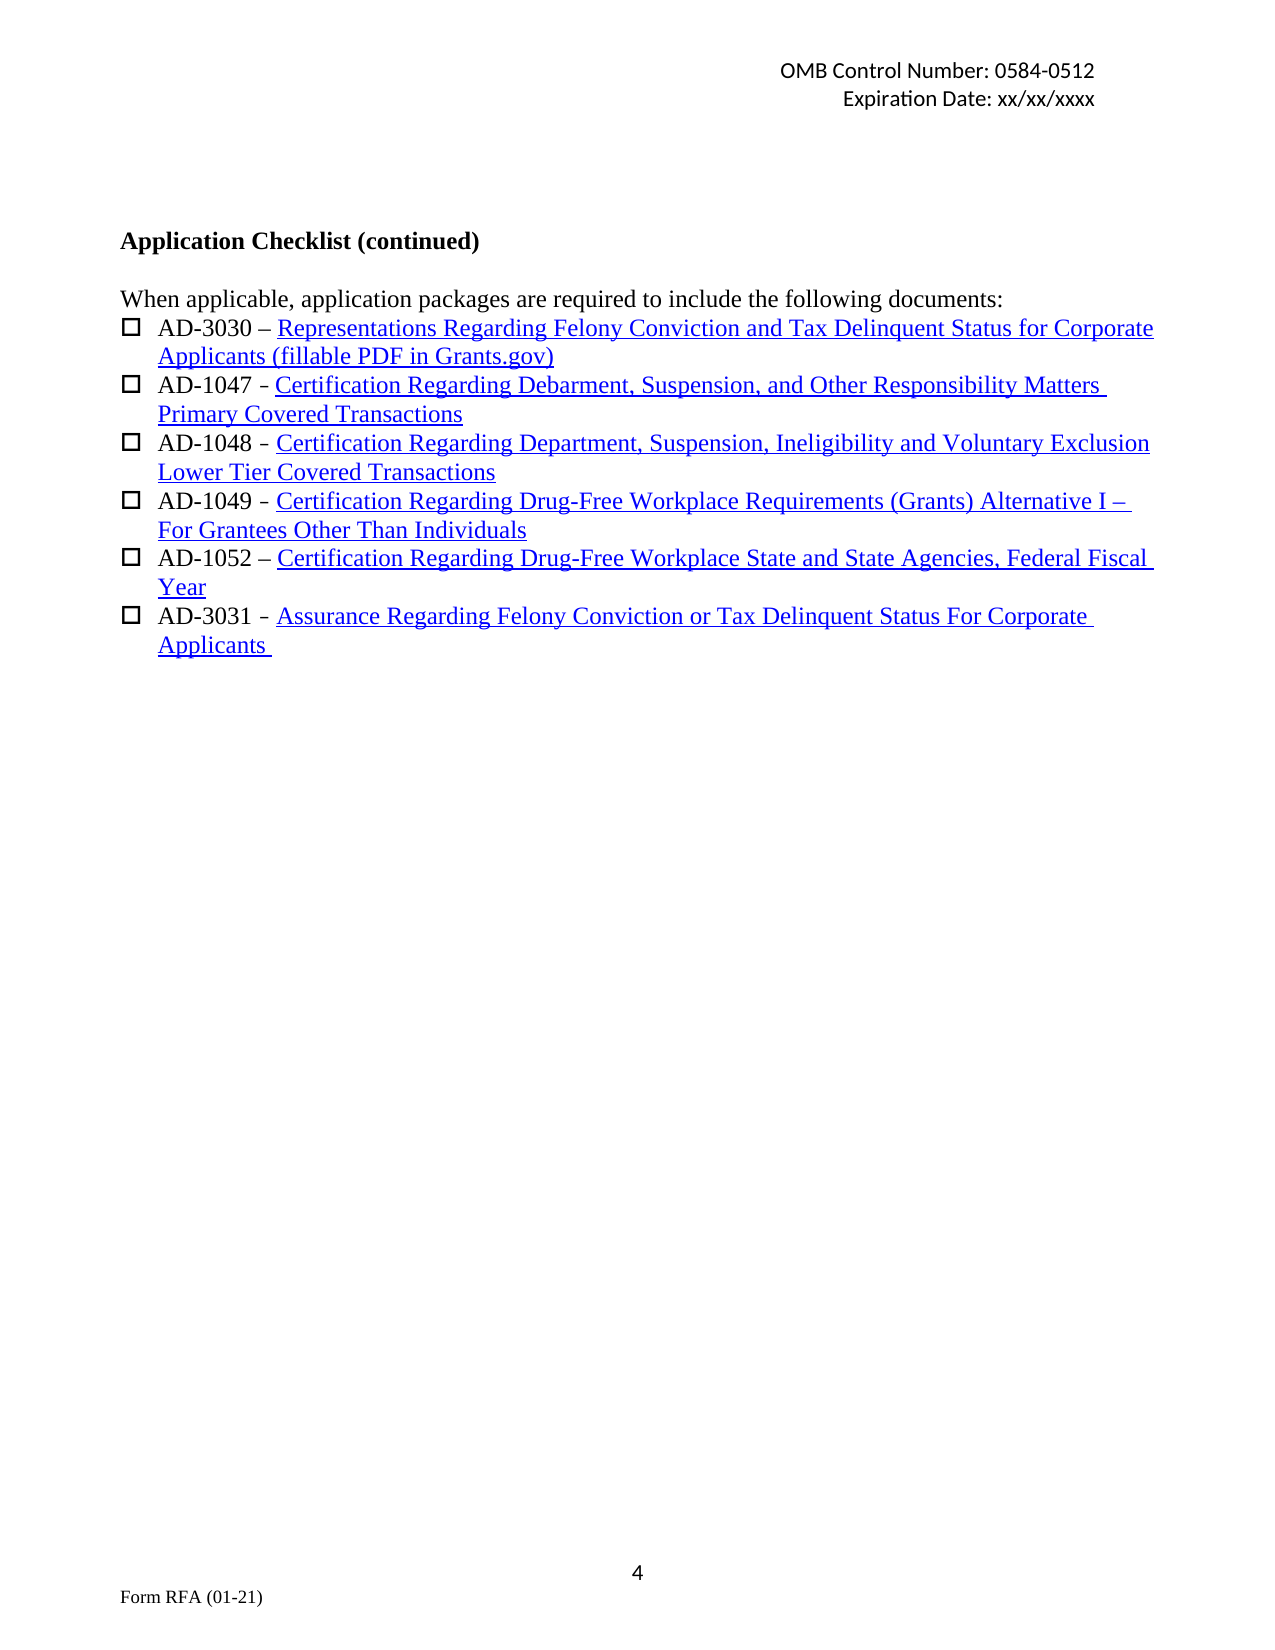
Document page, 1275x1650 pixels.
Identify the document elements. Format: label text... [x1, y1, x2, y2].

list AD-1049 – Certification Regarding Drug-Free Workplace Requirements (Grants) Alternative I – For Grantees Other Than Individuals [120, 486, 1155, 543]
list AD-1052 – Certification Regarding Drug-Free Workplace State and State Agencies, Federal Fiscal Year [120, 543, 1155, 601]
list AD-1048 – Certification Regarding Department, Suspension, Ineligibility and Voluntary Exclusion Lower Tier Covered Transactions [120, 428, 1155, 486]
list AD-3031 – Assurance Regarding Felony Conviction or Tax Delinquent Status For Corporate Applicants [120, 601, 1155, 659]
list AD-3030 – Representations Regarding Felony Conviction and Tax Delinquent Status for Corporate Applicants (fillable PDF in Grants.gov) [120, 313, 1155, 370]
text When applicable, application packages are required to include the following documents: [120, 284, 1155, 313]
list AD-1047 – Certification Regarding Debarment, Suspension, and Other Responsibility Matters Primary Covered Transactions [120, 370, 1155, 428]
text Application Checklist (continued) [120, 226, 1155, 255]
